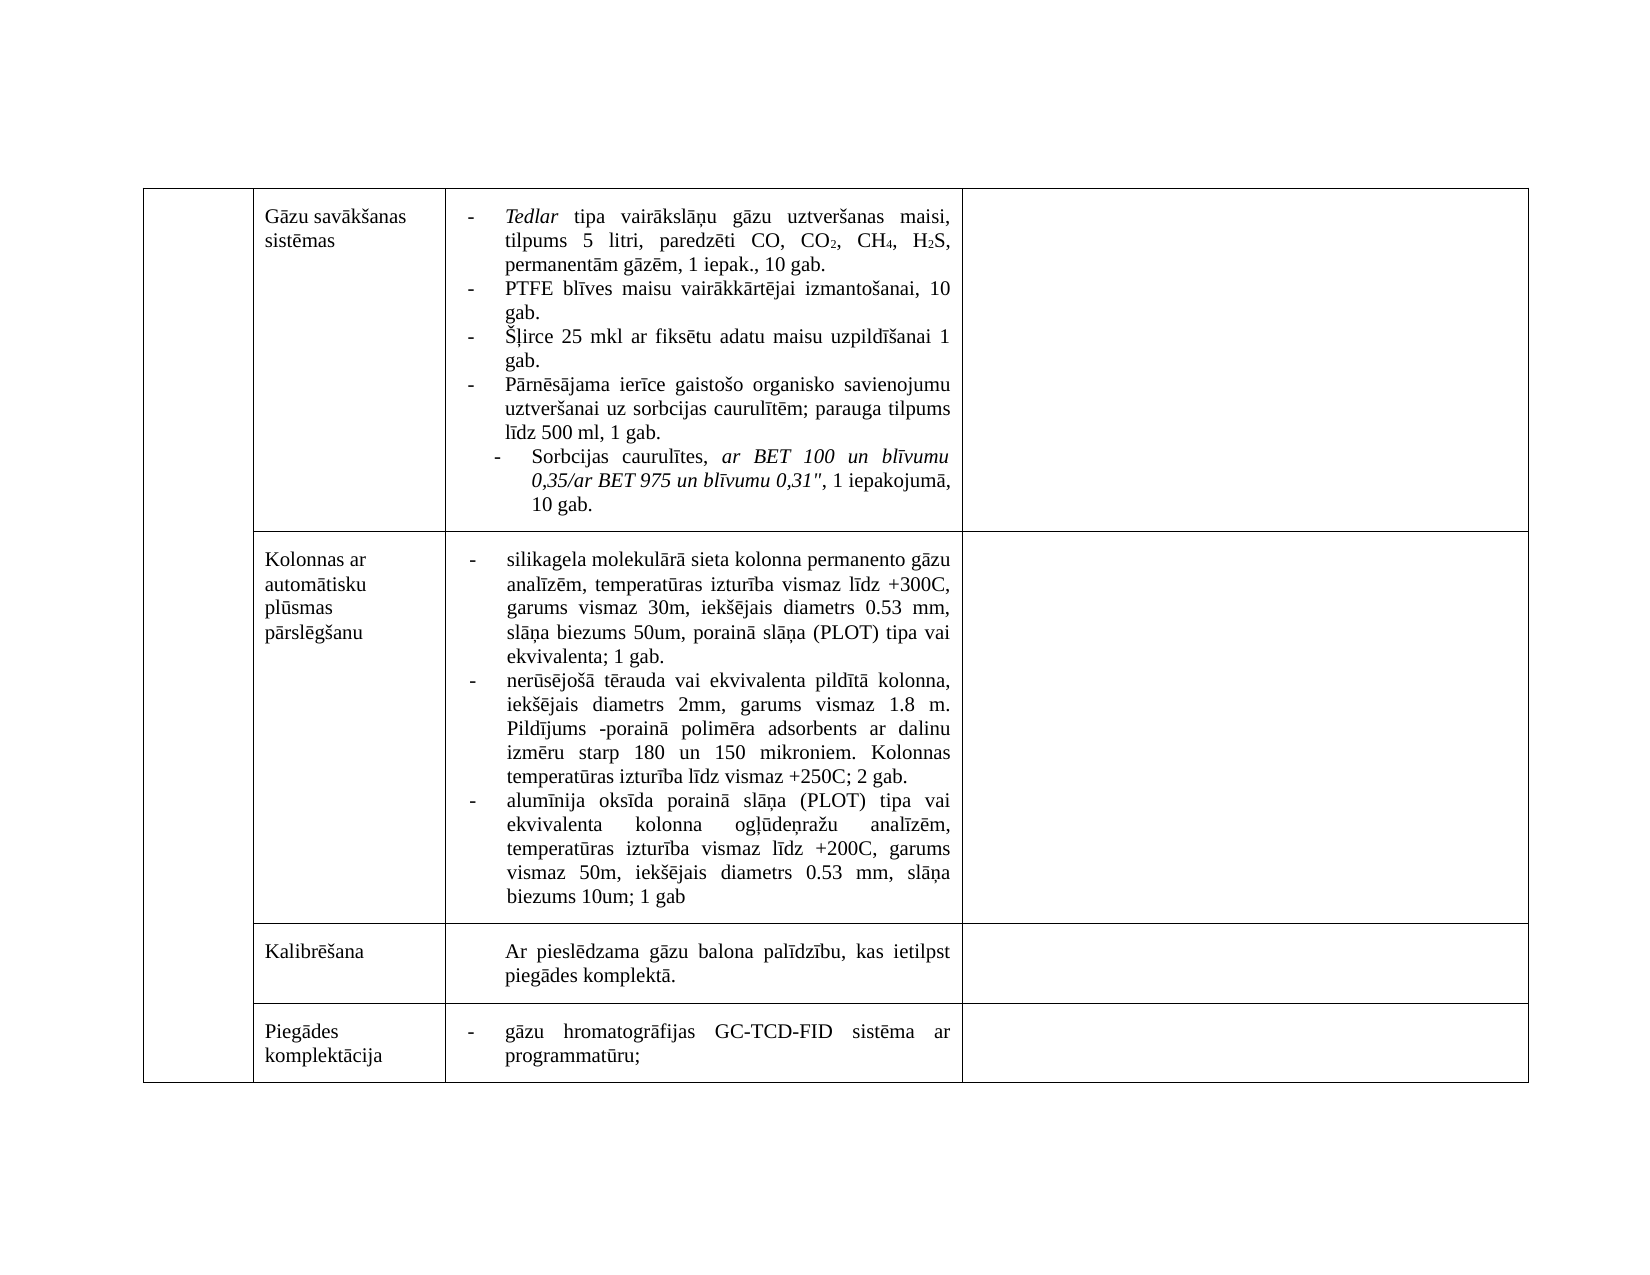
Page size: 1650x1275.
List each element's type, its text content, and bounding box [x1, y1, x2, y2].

table_cell [963, 924, 1528, 1002]
table_cell Tedlar tipa vairākslāņu gāzu uztveršanas maisi, tilpums 5 litri, paredzēti CO, CO2, CH4, H2S, permanentām gāzēm, 1 iepak., 10 gab. PTFE blīves maisu vairākkārtējai izmantošanai, 10 gab. Šļirce 25 mkl ar fiksētu adatu maisu uzpildīšanai 1 gab. Pārnēsājama ierīce gaistošo organisko savienojumu uztveršanai uz sorbcijas caurulītēm; parauga tilpums līdz 500 ml, 1 gab. Sorbcijas caurulītes, ar BET 100 un blīvumu 0,35/ar BET 975 un blīvumu 0,31", 1 iepakojumā, 10 gab. [446, 189, 962, 531]
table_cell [446, 1004, 962, 1082]
table_cell Kolonnas ar automātisku plūsmas pārslēgšanu [254, 532, 445, 923]
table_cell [254, 1004, 445, 1082]
table_cell [963, 532, 1528, 923]
table_cell [963, 1004, 1528, 1082]
table_cell Kalibrēšana [254, 924, 445, 1002]
table_cell [963, 189, 1528, 531]
table_cell Gāzu savākšanas sistēmas [254, 189, 445, 531]
table_cell Ar pieslēdzama gāzu balona palīdzību, kas ietilpst piegādes komplektā. [446, 924, 962, 1002]
table_cell silikagela molekulārā sieta kolonna permanento gāzu analīzēm, temperatūras izturība vismaz līdz +300C, garums vismaz 30m, iekšējais diametrs 0.53 mm, slāņa biezums 50um, porainā slāņa (PLOT) tipa vai ekvivalenta; 1 gab. nerūsējošā tērauda vai ekvivalenta pildītā kolonna, iekšējais diametrs 2mm, garums vismaz 1.8 m. Pildījums -porainā polimēra adsorbents ar dalinu izmēru starp 180 un 150 mikroniem. Kolonnas temperatūras izturība līdz vismaz +250C; 2 gab. alumīnija oksīda porainā slāņa (PLOT) tipa vai ekvivalenta kolonna ogļūdeņražu analīzēm, temperatūras izturība vismaz līdz +200C, garums vismaz 50m, iekšējais diametrs 0.53 mm, slāņa biezums 10um; 1 gab [446, 532, 962, 923]
